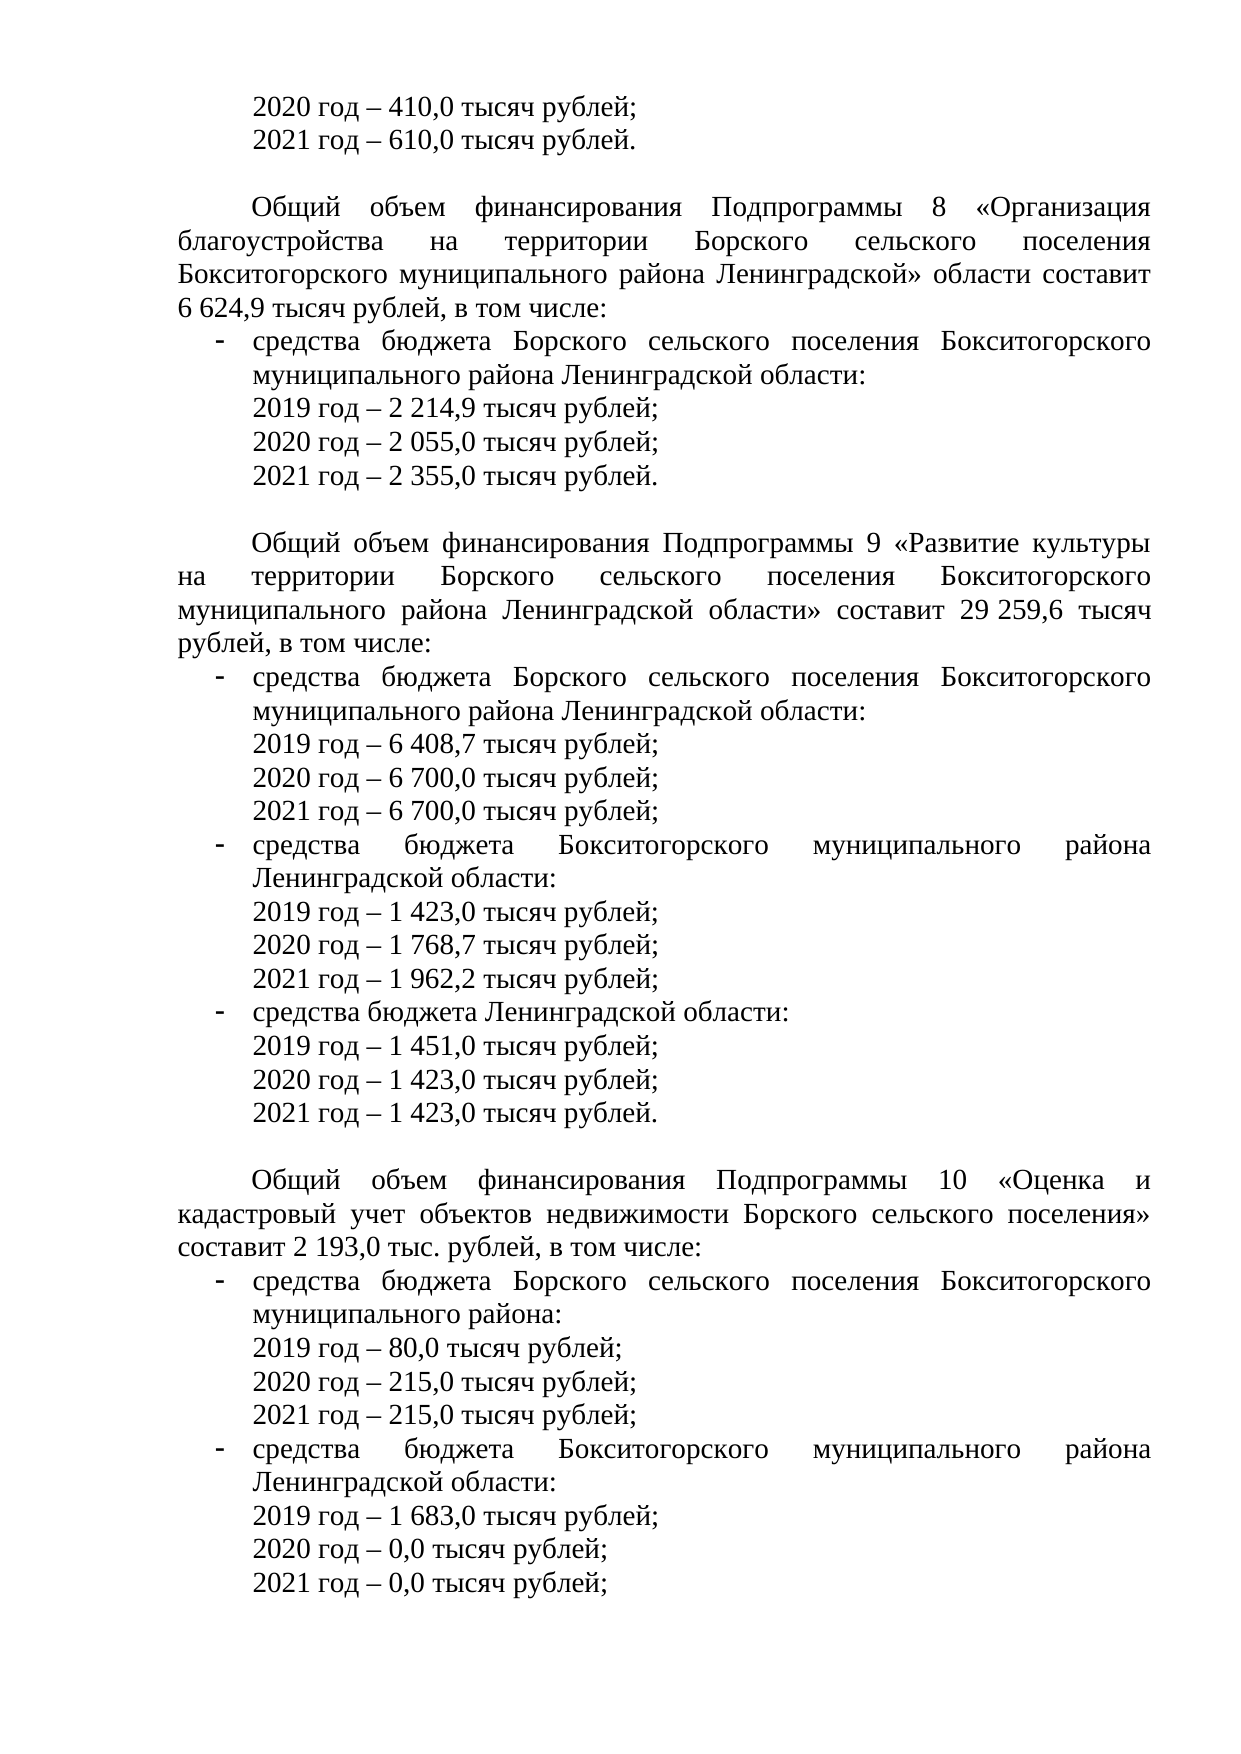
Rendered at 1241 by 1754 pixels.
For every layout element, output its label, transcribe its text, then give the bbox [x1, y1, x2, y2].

list 2019 год – 1 451,0 тысяч рублей; [252, 1028, 1152, 1062]
list 2020 год – 1 423,0 тысяч рублей; [252, 1062, 1152, 1095]
list 2021 год – 610,0 тысяч рублей. [252, 122, 1152, 156]
list 2019 год – 1 423,0 тысяч рублей; [252, 894, 1152, 927]
list 2020 год – 2 055,0 тысяч рублей; [252, 424, 1152, 458]
text Общий объем финансирования Подпрограммы 10 «Оценка и кадастровый учет объектов недвижимости Борского сельского поселения» составит 2 193,0 тыс. рублей, в том числе: [177, 1162, 1152, 1263]
list 2020 год – 410,0 тысяч рублей; [252, 89, 1152, 122]
list средства бюджета Ленинградской области: [215, 994, 1152, 1028]
list 2021 год – 6 700,0 тысяч рублей; [252, 793, 1152, 827]
list 2021 год – 1 423,0 тысяч рублей. [252, 1095, 1152, 1129]
list 2020 год – 6 700,0 тысяч рублей; [252, 760, 1152, 793]
list 2019 год – 80,0 тысяч рублей; [252, 1330, 1152, 1364]
list 2020 год – 1 768,7 тысяч рублей; [252, 927, 1152, 961]
list средства бюджета Бокситогорского муниципального района Ленинградской области: [215, 827, 1152, 894]
list 2020 год – 0,0 тысяч рублей; [252, 1532, 1152, 1565]
list 2021 год – 2 355,0 тысяч рублей. [252, 458, 1152, 491]
list 2019 год – 6 408,7 тысяч рублей; [252, 726, 1152, 760]
list 2019 год – 2 214,9 тысяч рублей; [252, 391, 1152, 424]
list средства бюджета Борского сельского поселения Бокситогорского муниципального района Ленинградской области: [215, 323, 1152, 391]
list 2019 год – 1 683,0 тысяч рублей; [252, 1498, 1152, 1532]
list средства бюджета Бокситогорского муниципального района Ленинградской области: [215, 1431, 1152, 1498]
list 2021 год – 0,0 тысяч рублей; [252, 1565, 1152, 1599]
list 2021 год – 1 962,2 тысяч рублей; [252, 961, 1152, 994]
list средства бюджета Борского сельского поселения Бокситогорского муниципального района Ленинградской области: [215, 659, 1152, 726]
list 2021 год – 215,0 тысяч рублей; [252, 1397, 1152, 1431]
text Общий объем финансирования Подпрограммы 8 «Организация благоустройства на территории Борского сельского поселения Бокситогорского муниципального района Ленинградской» области составит 6 624,9 тысяч рублей, в том числе: [177, 189, 1152, 323]
list 2020 год – 215,0 тысяч рублей; [252, 1364, 1152, 1397]
text Общий объем финансирования Подпрограммы 9 «Развитие культуры на территории Борского сельского поселения Бокситогорского муниципального района Ленинградской области» составит 29 259,6 тысяч рублей, в том числе: [177, 525, 1152, 659]
list средства бюджета Борского сельского поселения Бокситогорского муниципального района: [215, 1263, 1152, 1330]
